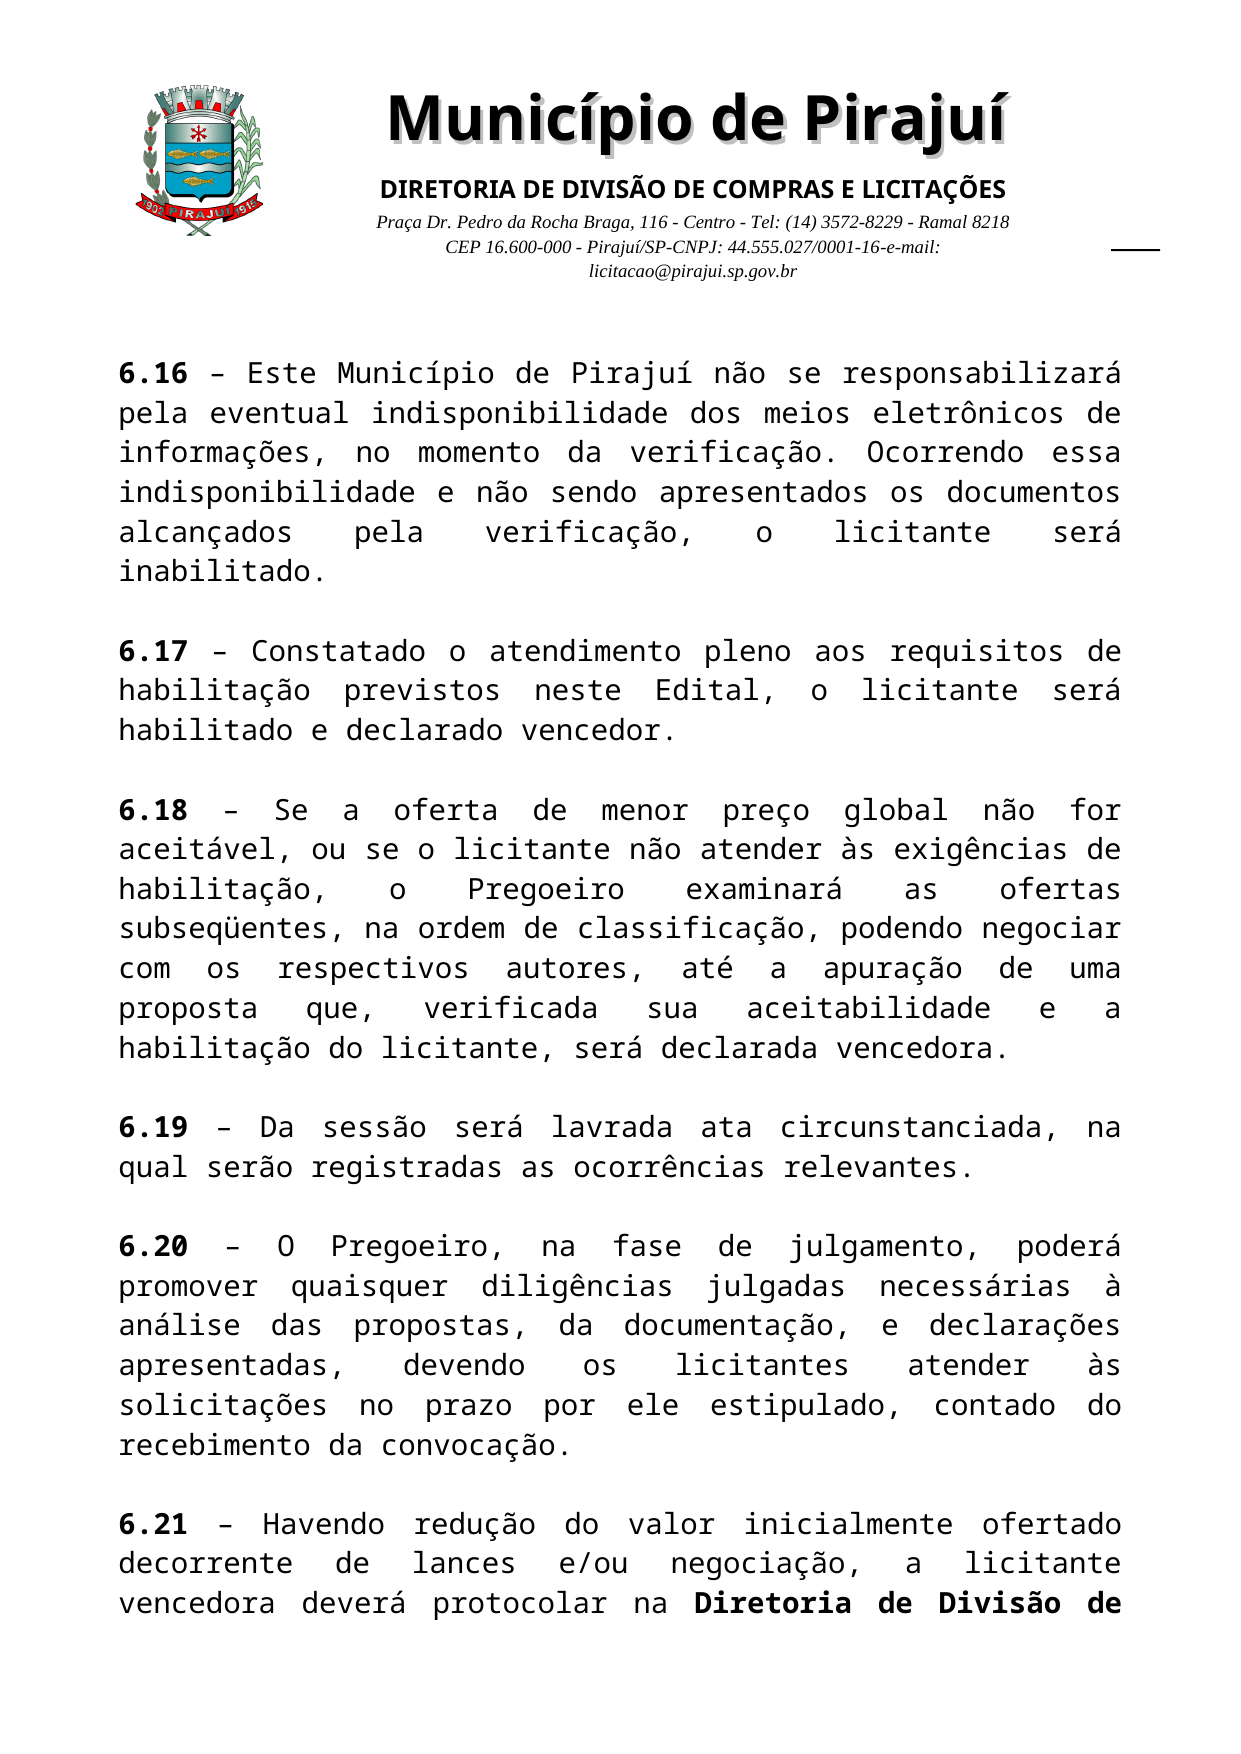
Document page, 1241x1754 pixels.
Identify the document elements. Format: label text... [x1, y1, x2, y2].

picture [135, 85, 264, 236]
text 6.20 – O Pregoeiro, na fase de julgamento, poderá promover quaisquer diligências julgadas necessárias à análise das propostas, da documentação, e declarações apresentadas, devendo os licitantes atender às solicitações no prazo por ele estipulado, contado do recebimento da convocação. [118, 1225, 1122, 1463]
text 6.18 – Se a oferta de menor preço global não for aceitável, ou se o licitante não atender às exigências de habilitação, o Pregoeiro examinará as ofertas subseqüentes, na ordem de classificação, podendo negociar com os respectivos autores, até a apuração de uma proposta que, verificada sua aceitabilidade e a habilitação do licitante, será declarada vencedora. [118, 789, 1122, 1067]
text 6.17 – Constatado o atendimento pleno aos requisitos de habilitação previstos neste Edital, o licitante será habilitado e declarado vencedor. [118, 630, 1122, 749]
text 6.19 – Da sessão será lavrada ata circunstanciada, na qual serão registradas as ocorrências relevantes. [118, 1106, 1122, 1186]
text 6.16 – Este Município de Pirajuí não se responsabilizará pela eventual indisponibilidade dos meios eletrônicos de informações, no momento da verificação. Ocorrendo essa indisponibilidade e não sendo apresentados os documentos alcançados pela verificação, o licitante será inabilitado. [118, 352, 1122, 590]
